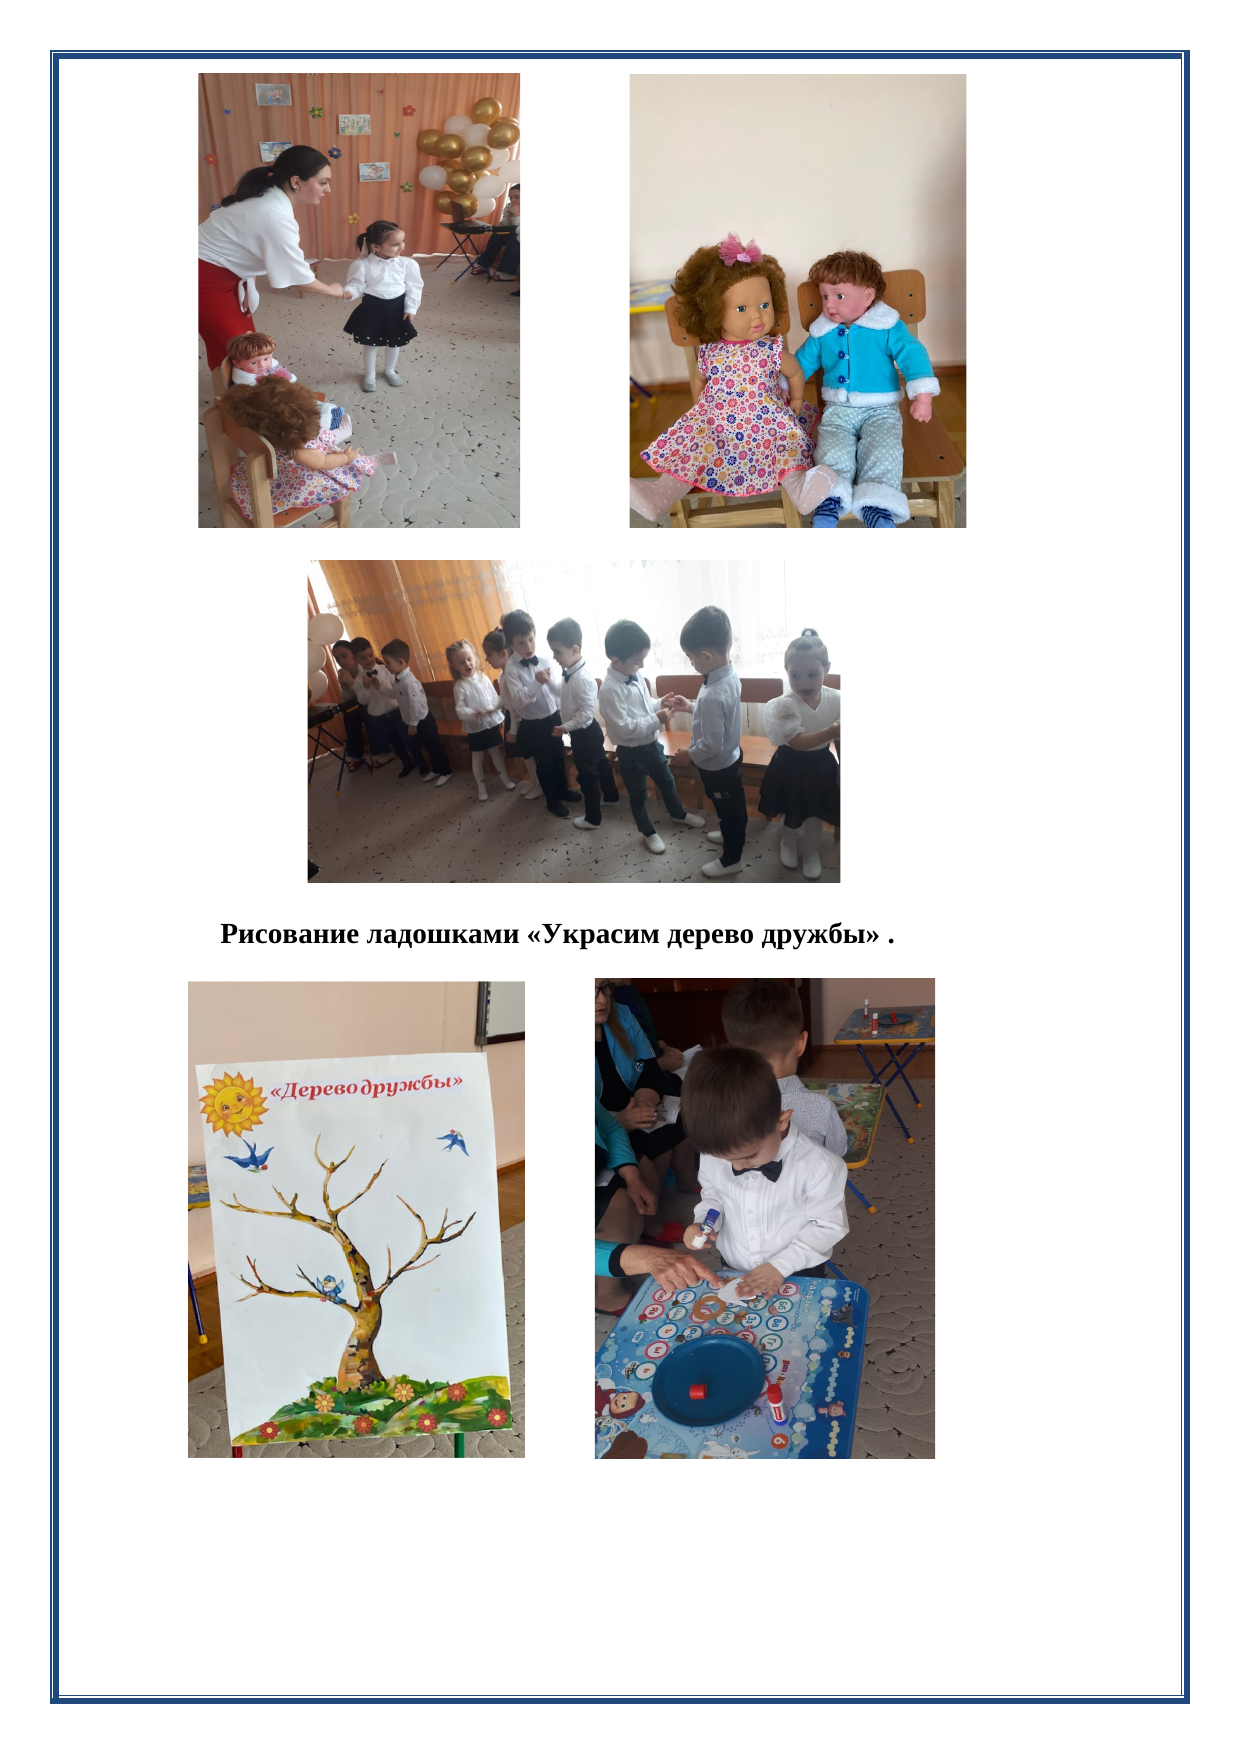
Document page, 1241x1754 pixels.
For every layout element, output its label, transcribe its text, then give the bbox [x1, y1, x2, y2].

picture [198, 73, 521, 528]
picture [629, 74, 967, 528]
picture [594, 978, 936, 1459]
picture [307, 560, 841, 883]
text Рисование ладошками «Украсим дерево дружбы» . [118, 883, 1152, 950]
picture [188, 982, 525, 1457]
